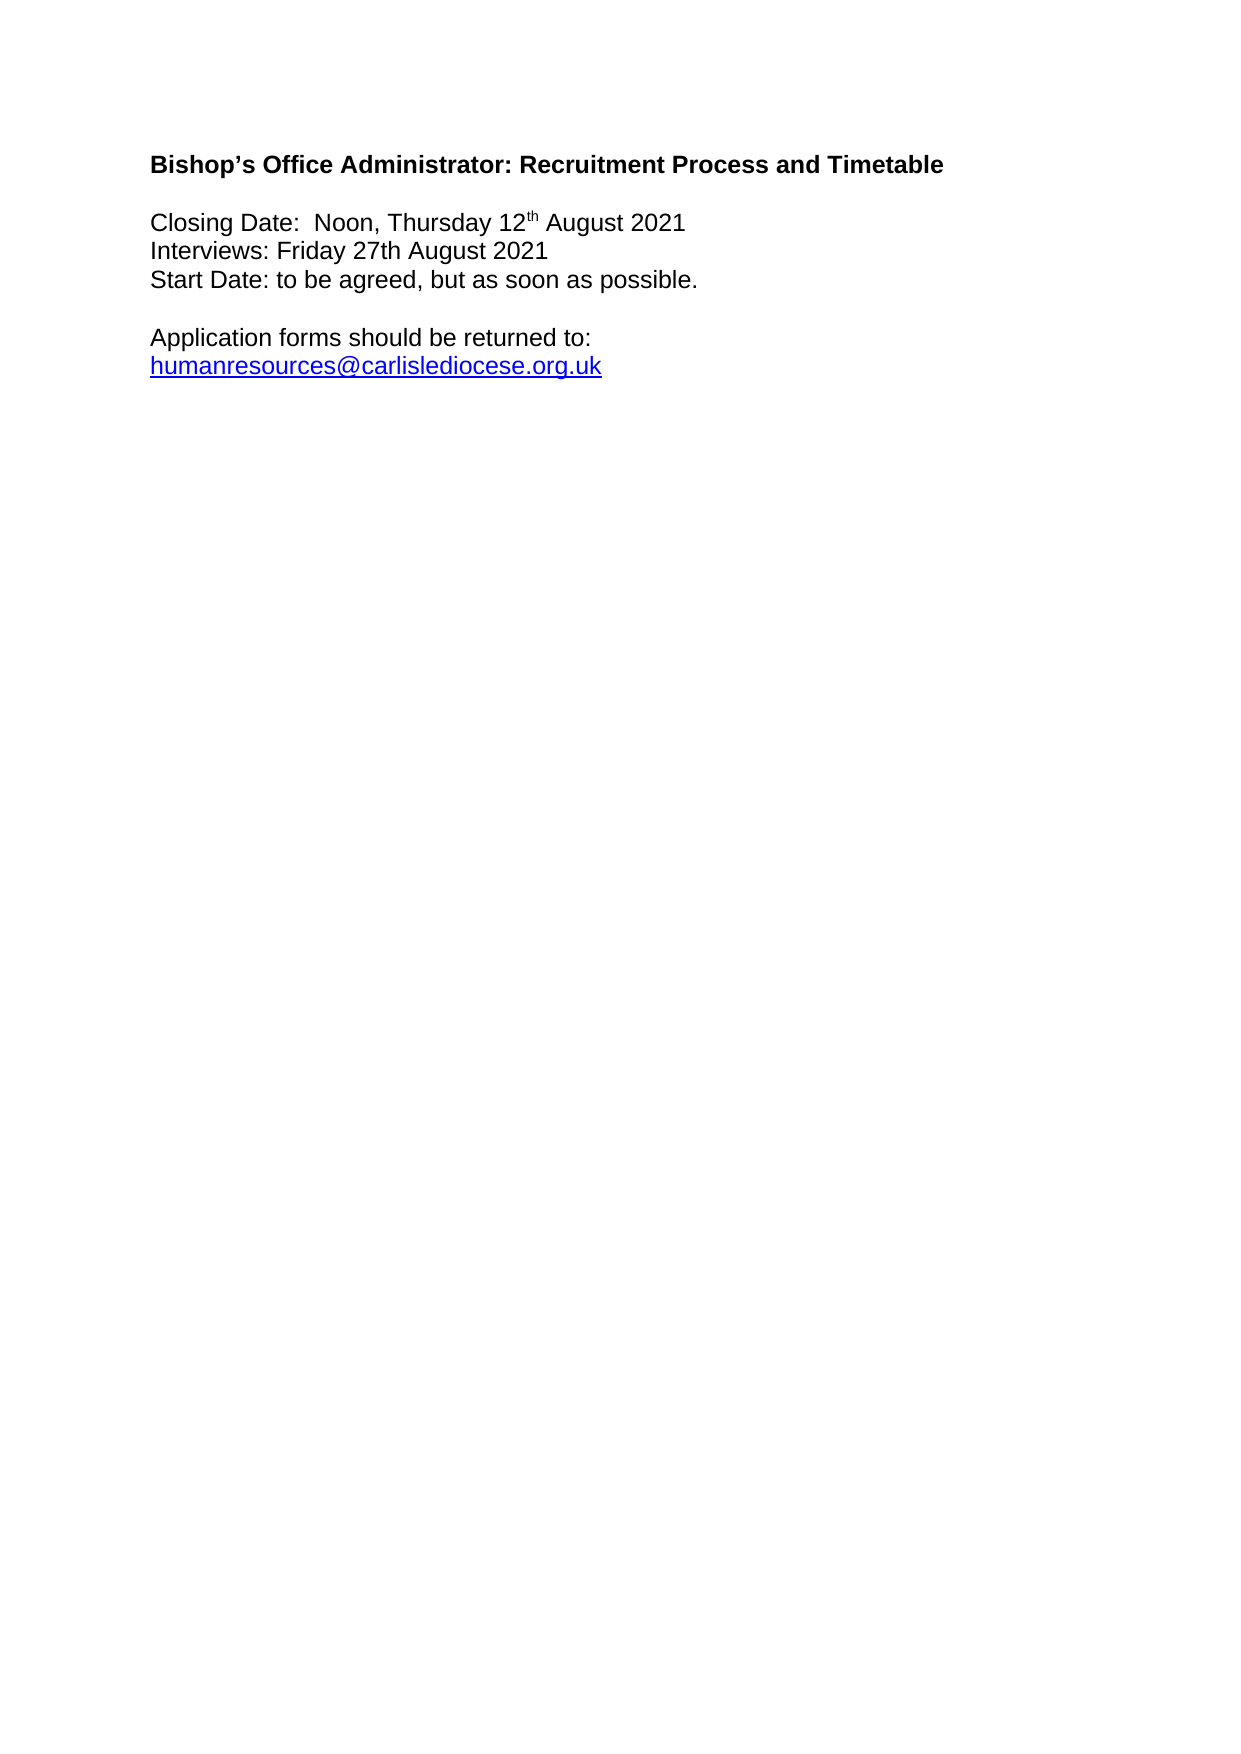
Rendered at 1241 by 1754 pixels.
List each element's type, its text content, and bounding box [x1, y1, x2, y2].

text Interviews: Friday 27th August 2021 [150, 236, 1090, 265]
text humanresources@carlislediocese.org.uk [150, 351, 1090, 380]
text Closing Date: Noon, Thursday 12th August 2021 [150, 207, 1090, 236]
text Start Date: to be agreed, but as soon as possible. [150, 265, 1090, 294]
text Bishop’s Office Administrator: Recruitment Process and Timetable [150, 150, 1090, 179]
text Application forms should be returned to: [150, 322, 1090, 351]
